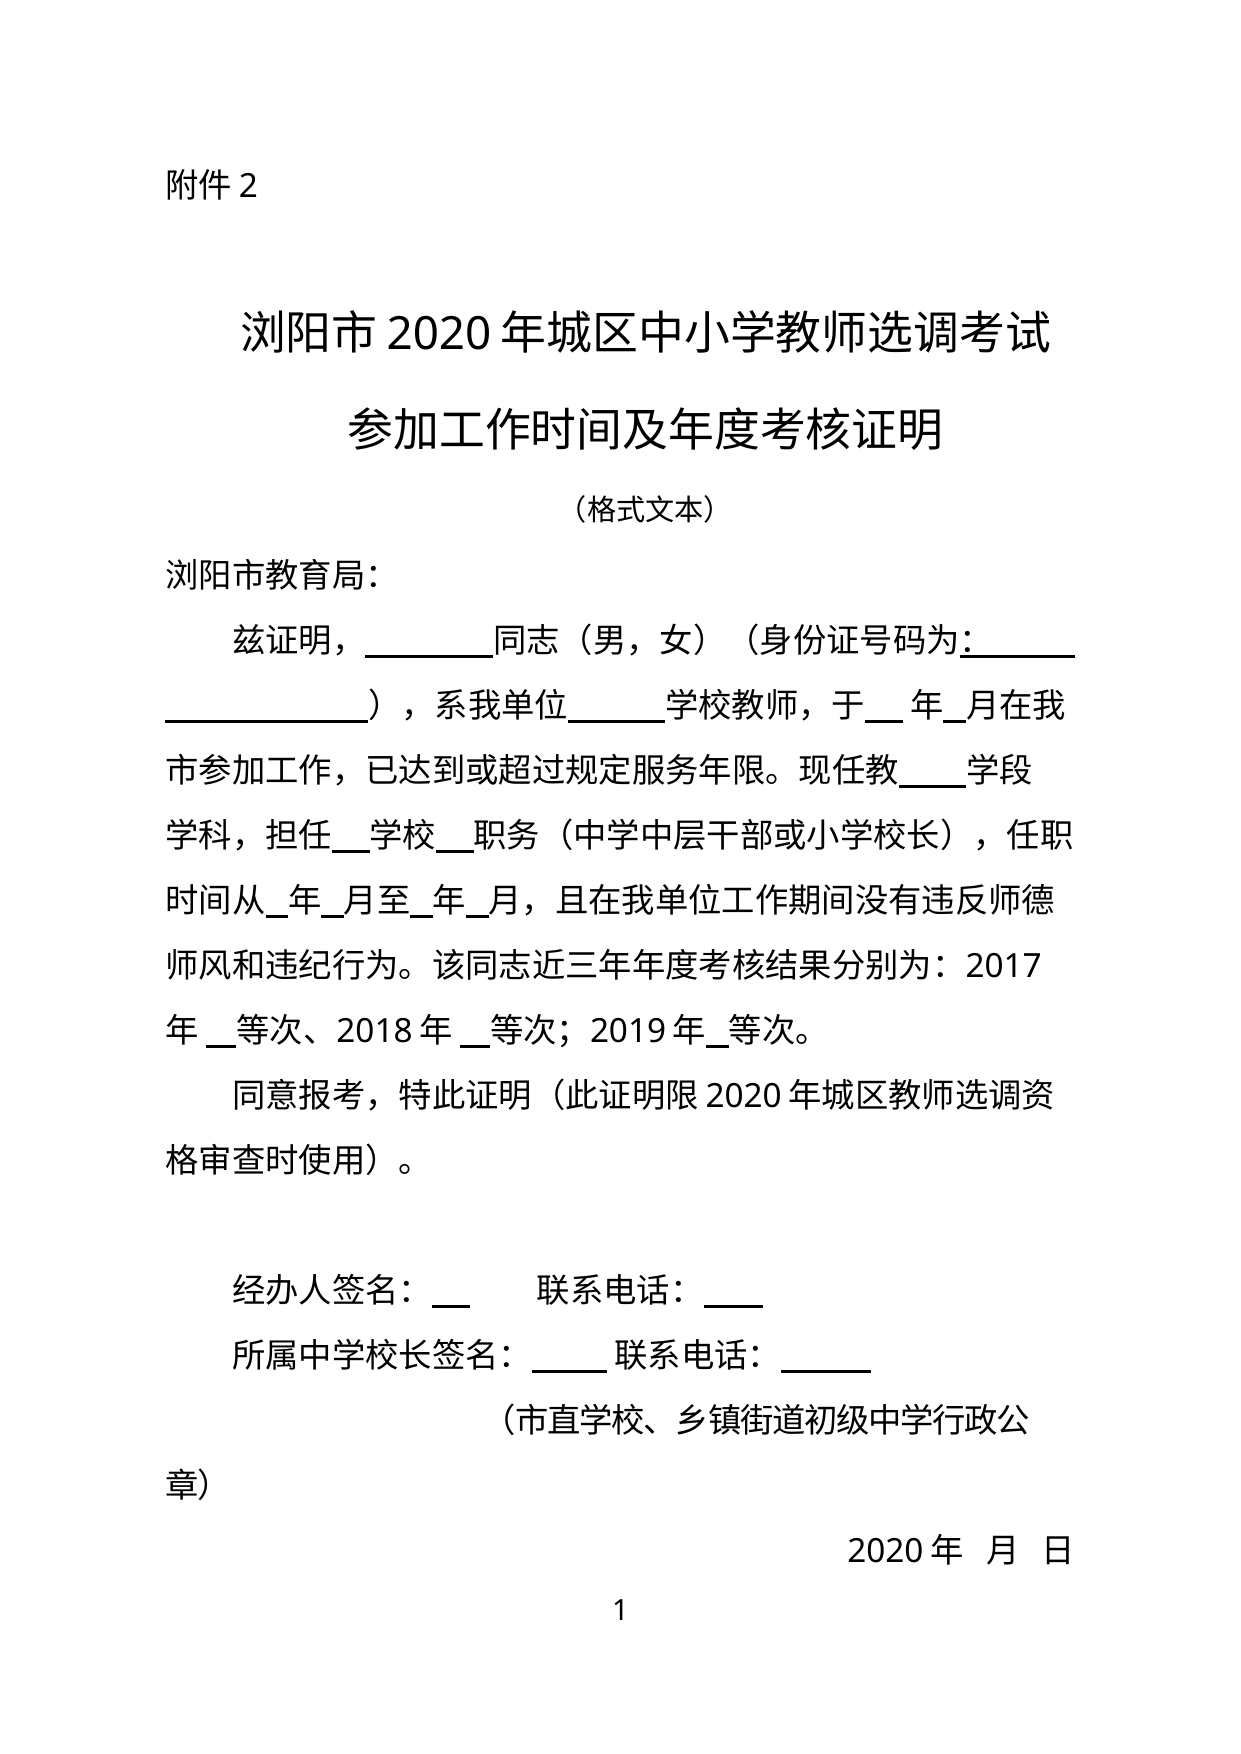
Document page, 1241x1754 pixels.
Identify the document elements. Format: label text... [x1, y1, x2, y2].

text （格式文本） [165, 476, 1075, 541]
text 兹证明， 同志（男，女）（身份证号码为： ），系我单位 学校教师，于 年 月在我市参加工作，已达到或超过规定服务年限。现任教 学段 学科，担任 学校 职务（中学中层干部或小学校长），任职时间从 年 月至 年 月，且在我单位工作期间没有违反师德师风和违纪行为。该同志近三年年度考核结果分别为：2017年 等次、2018年 等次；2019年 等次。 [165, 606, 1075, 1061]
text （市直学校、乡镇街道初级中学行政公章） [165, 1386, 1075, 1516]
text 同意报考，特此证明（此证明限2020年城区教师选调资格审查时使用）。 [165, 1061, 1075, 1191]
text 2020年 月 日 [165, 1516, 1075, 1581]
text 浏阳市教育局： [165, 541, 1075, 606]
text 经办人签名： 联系电话： [165, 1256, 1075, 1321]
text 所属中学校长签名： 联系电话： [165, 1321, 1075, 1386]
text 浏阳市2020年城区中小学教师选调考试 [165, 281, 1075, 378]
text 附件2 [165, 151, 1075, 216]
text 参加工作时间及年度考核证明 [165, 378, 1075, 476]
